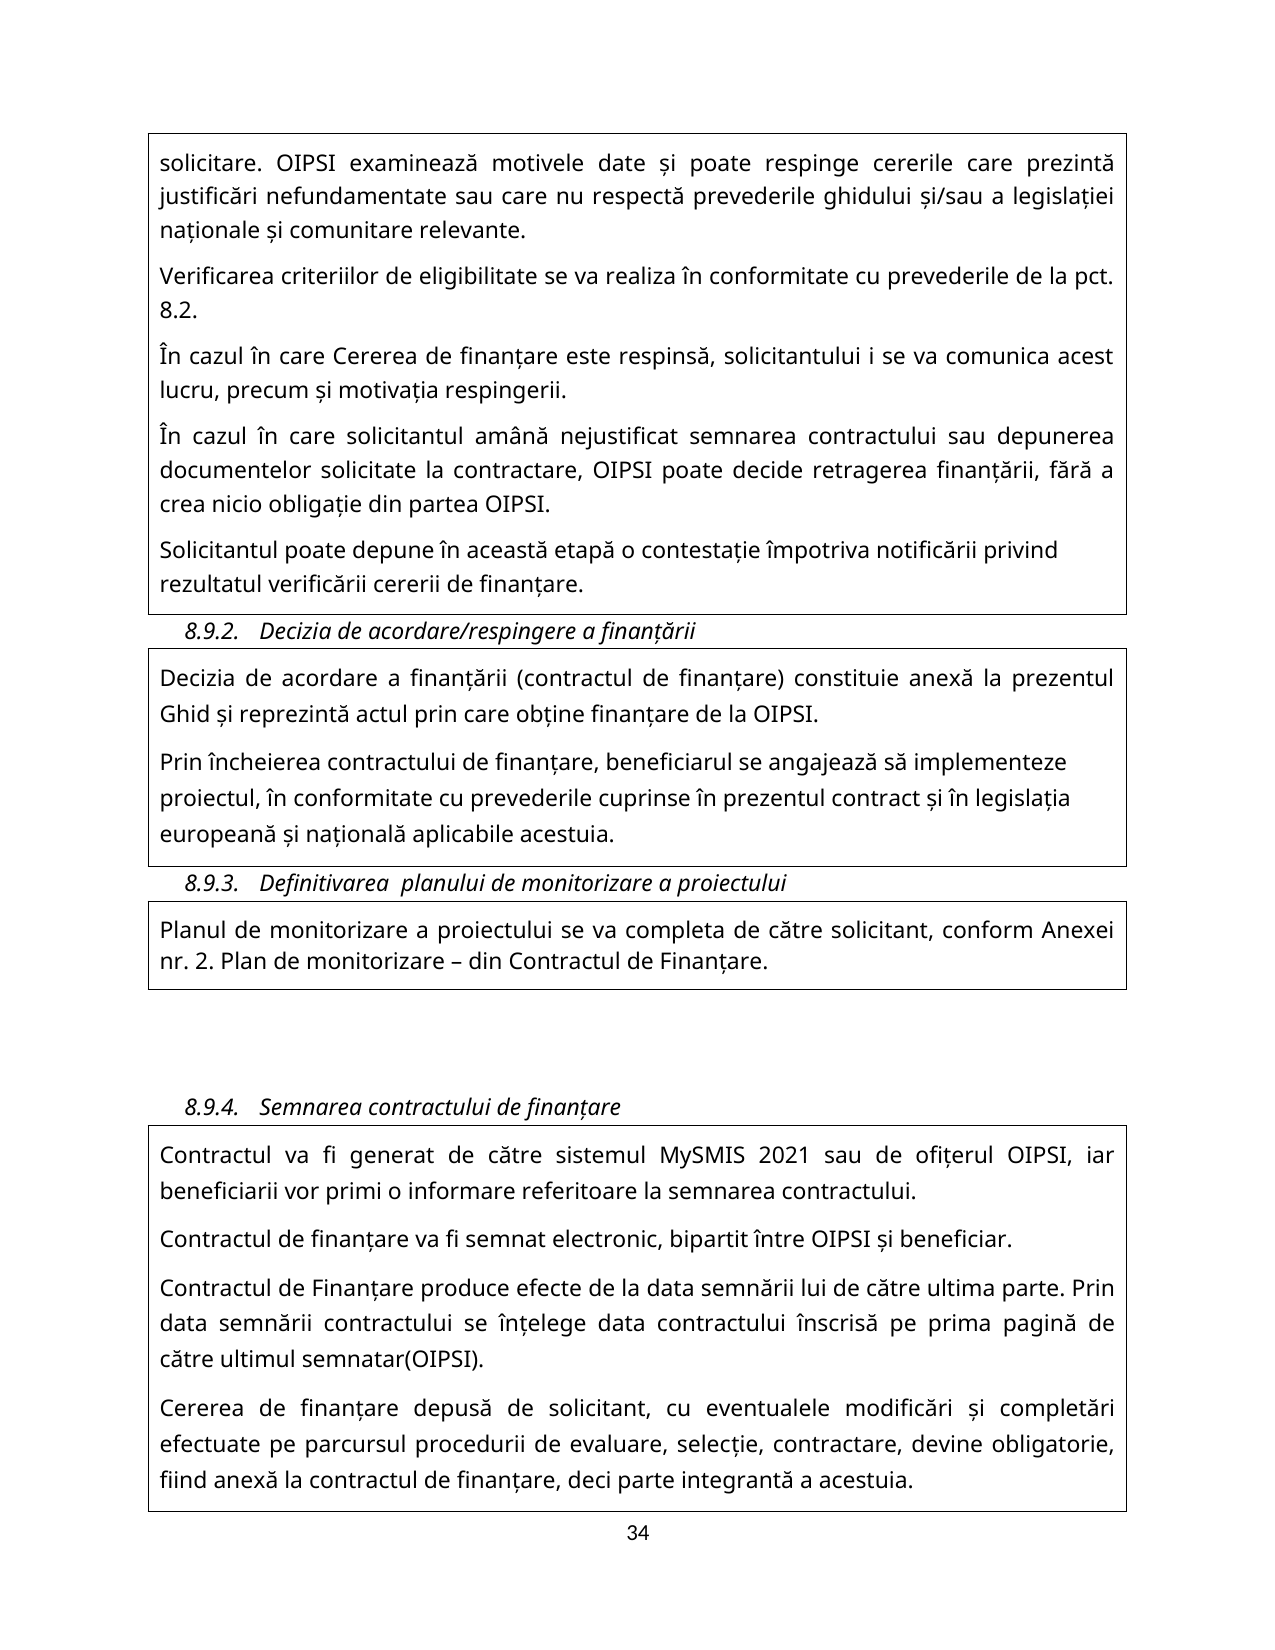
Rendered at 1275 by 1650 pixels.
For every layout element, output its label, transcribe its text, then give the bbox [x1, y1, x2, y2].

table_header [149, 134, 1126, 613]
text 8.9.4. Semnarea contractului de finanțare [184, 1091, 1127, 1123]
text 8.9.2. Decizia de acordare/respingere a finanțării [184, 615, 1127, 646]
table_header Decizia de acordare a finanțării (contractul de finanțare) constituie anexă la prezentul Ghid și reprezintă actul prin care obține finanțare de la OIPSI. Prin încheierea contractului de finanțare, beneficiarul se angajează să implementeze proiectul, în conformitate cu prevederile cuprinse în prezentul contract și în legislația europeană și națională aplicabile acestuia. [149, 649, 1126, 866]
text 8.9.3. Definitivarea planului de monitorizare a proiectului [184, 867, 1127, 898]
table_header Contractul va fi generat de către sistemul MySMIS 2021 sau de ofițerul OIPSI, iar beneficiarii vor primi o informare referitoare la semnarea contractului. Contractul de finanțare va fi semnat electronic, bipartit între OIPSI și beneficiar. Contractul de Finanţare produce efecte de la data semnării lui de către ultima parte. Prin data semnării contractului se înţelege data contractului înscrisă pe prima pagină de către ultimul semnatar(OIPSI). Cererea de finanţare depusă de solicitant, cu eventualele modificări şi completări efectuate pe parcursul procedurii de evaluare, selecţie, contractare, devine obligatorie, fiind anexă la contractul de finanţare, deci parte integrantă a acestuia. [149, 1126, 1126, 1511]
table_header Planul de monitorizare a proiectului se va completa de către solicitant, conform Anexei nr. 2. Plan de monitorizare – din Contractul de Finanțare. [149, 902, 1126, 989]
